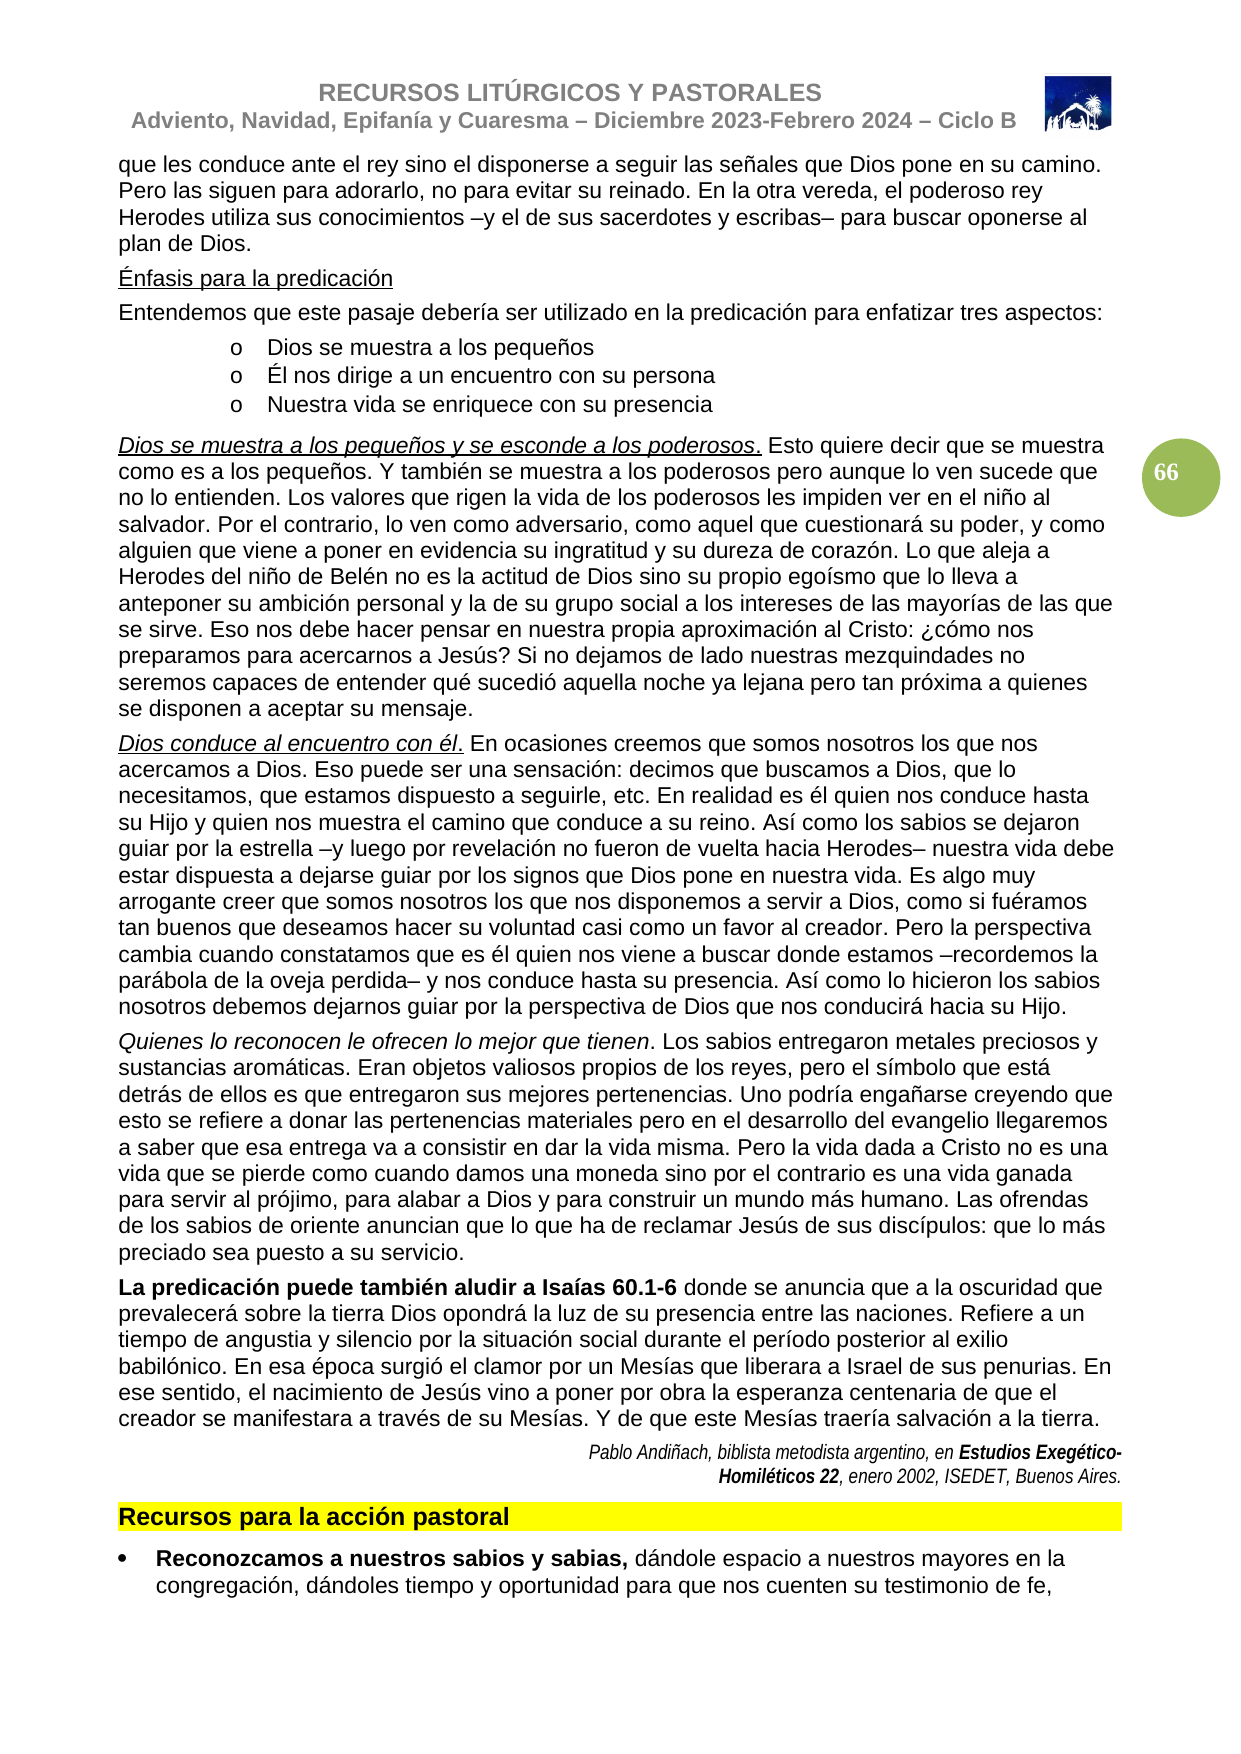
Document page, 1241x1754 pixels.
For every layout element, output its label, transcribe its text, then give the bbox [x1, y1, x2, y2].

subtitle Énfasis para la predicación [118, 265, 1117, 291]
list Él nos dirige a un encuentro con su persona [229, 362, 1117, 391]
text Dios se muestra a los pequeños y se esconde a los poderosos. Esto quiere decir que se muestra como es a los pequeños. Y también se muestra a los poderosos pero aunque lo ven sucede que no lo entienden. Los valores que rigen la vida de los poderosos les impiden ver en el niño al salvador. Por el contrario, lo ven como adversario, como aquel que cuestionará su poder, y como alguien que viene a poner en evidencia su ingratitud y su dureza de corazón. Lo que aleja a Herodes del niño de Belén no es la actitud de Dios sino su propio egoísmo que lo lleva a anteponer su ambición personal y la de su grupo social a los intereses de las mayorías de las que se sirve. Eso nos debe hacer pensar en nuestra propia aproximación al Cristo: ¿cómo nos preparamos para acercarnos a Jesús? Si no dejamos de lado nuestras mezquindades no seremos capaces de entender qué sucedió aquella noche ya lejana pero tan próxima a quienes se disponen a aceptar su mensaje. [118, 432, 1117, 721]
list Nuestra vida se enriquece con su presencia [229, 391, 1117, 419]
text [118, 151, 1117, 256]
text Recursos para la acción pastoral [118, 1502, 1122, 1531]
picture [1044, 73, 1112, 138]
text Quienes lo reconocen le ofrecen lo mejor que tienen. Los sabios entregaron metales preciosos y sustancias aromáticas. Eran objetos valiosos propios de los reyes, pero el símbolo que está detrás de ellos es que entregaron sus mejores pertenencias. Uno podría engañarse creyendo que esto se refiere a donar las pertenencias materiales pero en el desarrollo del evangelio llegaremos a saber que esa entrega va a consistir en dar la vida misma. Pero la vida dada a Cristo no es una vida que se pierde como cuando damos una moneda sino por el contrario es una vida ganada para servir al prójimo, para alabar a Dios y para construir un mundo más humano. Las ofrendas de los sabios de oriente anuncian que lo que ha de reclamar Jesús de sus discípulos: que lo más preciado sea puesto a su servicio. [118, 1028, 1117, 1265]
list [118, 1545, 1122, 1598]
list Dios se muestra a los pequeños [229, 334, 1117, 362]
text Pablo Andiñach, biblista metodista argentino, en Estudios Exegético-Homiléticos 22, enero 2002, ISEDET, Buenos Aires. [561, 1440, 1122, 1488]
text Dios conduce al encuentro con él. En ocasiones creemos que somos nosotros los que nos acercamos a Dios. Eso puede ser una sensación: decimos que buscamos a Dios, que lo necesitamos, que estamos dispuesto a seguirle, etc. En realidad es él quien nos conduce hasta su Hijo y quien nos muestra el camino que conduce a su reino. Así como los sabios se dejaron guiar por la estrella –y luego por revelación no fueron de vuelta hacia Herodes– nuestra vida debe estar dispuesta a dejarse guiar por los signos que Dios pone en nuestra vida. Es algo muy arrogante creer que somos nosotros los que nos disponemos a servir a Dios, como si fuéramos tan buenos que deseamos hacer su voluntad casi como un favor al creador. Pero la perspectiva cambia cuando constatamos que es él quien nos viene a buscar donde estamos –recordemos la parábola de la oveja perdida– y nos conduce hasta su presencia. Así como lo hicieron los sabios nosotros debemos dejarnos guiar por la perspectiva de Dios que nos conducirá hacia su Hijo. [118, 730, 1117, 1020]
text La predicación puede también aludir a Isaías 60.1-6 donde se anuncia que a la oscuridad que prevalecerá sobre la tierra Dios opondrá la luz de su presencia entre las naciones. Refiere a un tiempo de angustia y silencio por la situación social durante el período posterior al exilio babilónico. En esa época surgió el clamor por un Mesías que liberara a Israel de sus penurias. En ese sentido, el nacimiento de Jesús vino a poner por obra la esperanza centenaria de que el creador se manifestara a través de su Mesías. Y de que este Mesías traería salvación a la tierra. [118, 1273, 1117, 1432]
text Entendemos que este pasaje debería ser utilizado en la predicación para enfatizar tres aspectos: [118, 299, 1117, 326]
